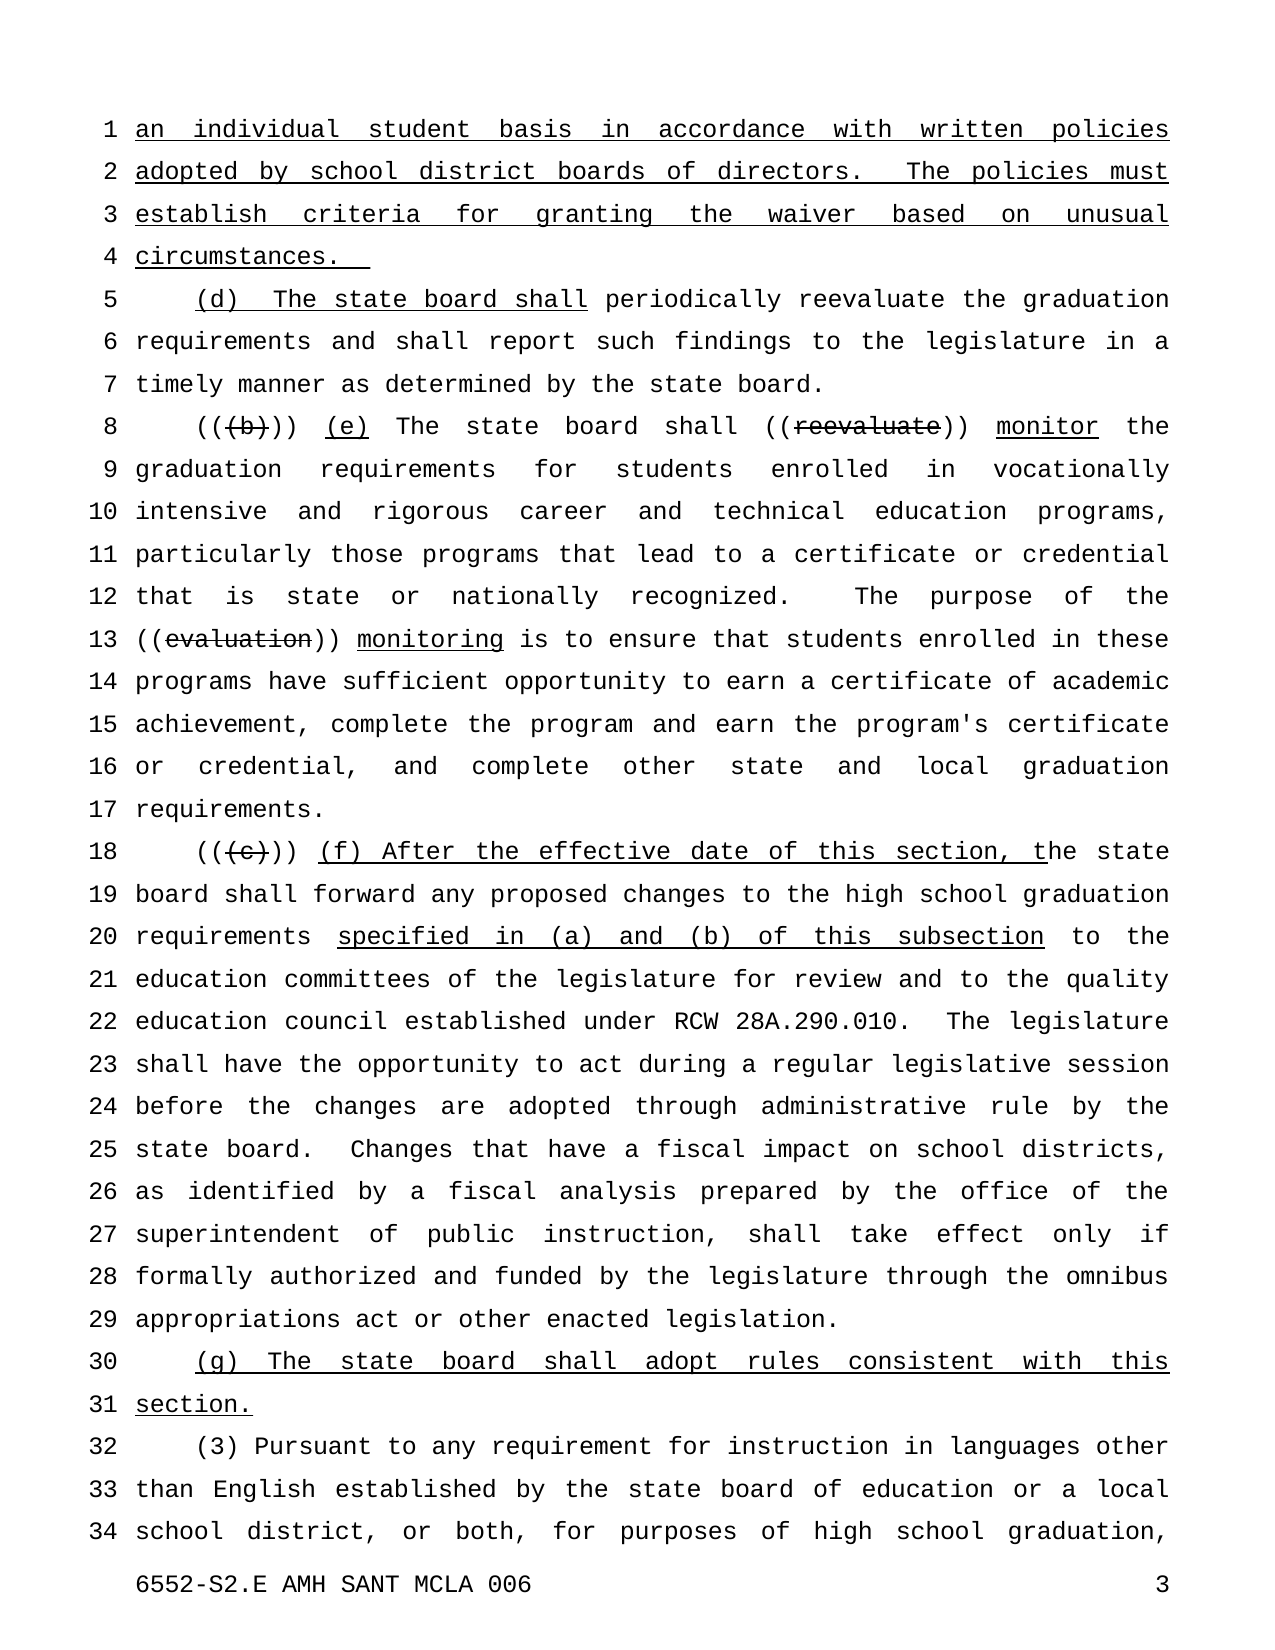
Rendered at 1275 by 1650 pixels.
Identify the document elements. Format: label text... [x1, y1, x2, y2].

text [135, 141, 1170, 273]
text (g) The state board shall adopt rules consistent with this section. [135, 1336, 1170, 1421]
text (((c))) (f) After the effective date of this section, the state board shall forward any proposed changes to the high school graduation requirements specified in (a) and (b) of this subsection to the education committees of the legislature for review and to the quality education council established under RCW 28A.290.010. The legislature shall have the opportunity to act during a regular legislative session before the changes are adopted through administrative rule by the state board. Changes that have a fiscal impact on school districts, as identified by a fiscal analysis prepared by the office of the superintendent of public instruction, shall take effect only if formally authorized and funded by the legislature through the omnibus appropriations act or other enacted legislation. [135, 826, 1170, 1336]
text (((b))) (e) The state board shall ((reevaluate)) monitor the graduation requirements for students enrolled in vocationally intensive and rigorous career and technical education programs, particularly those programs that lead to a certificate or credential that is state or nationally recognized. The purpose of the ((evaluation)) monitoring is to ensure that students enrolled in these programs have sufficient opportunity to earn a certificate of academic achievement, complete the program and earn the program's certificate or credential, and complete other state and local graduation requirements. [135, 401, 1170, 826]
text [135, 1421, 1170, 1548]
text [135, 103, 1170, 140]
text (d) The state board shall periodically reevaluate the graduation requirements and shall report such findings to the legislature in a timely manner as determined by the state board. [135, 273, 1170, 401]
